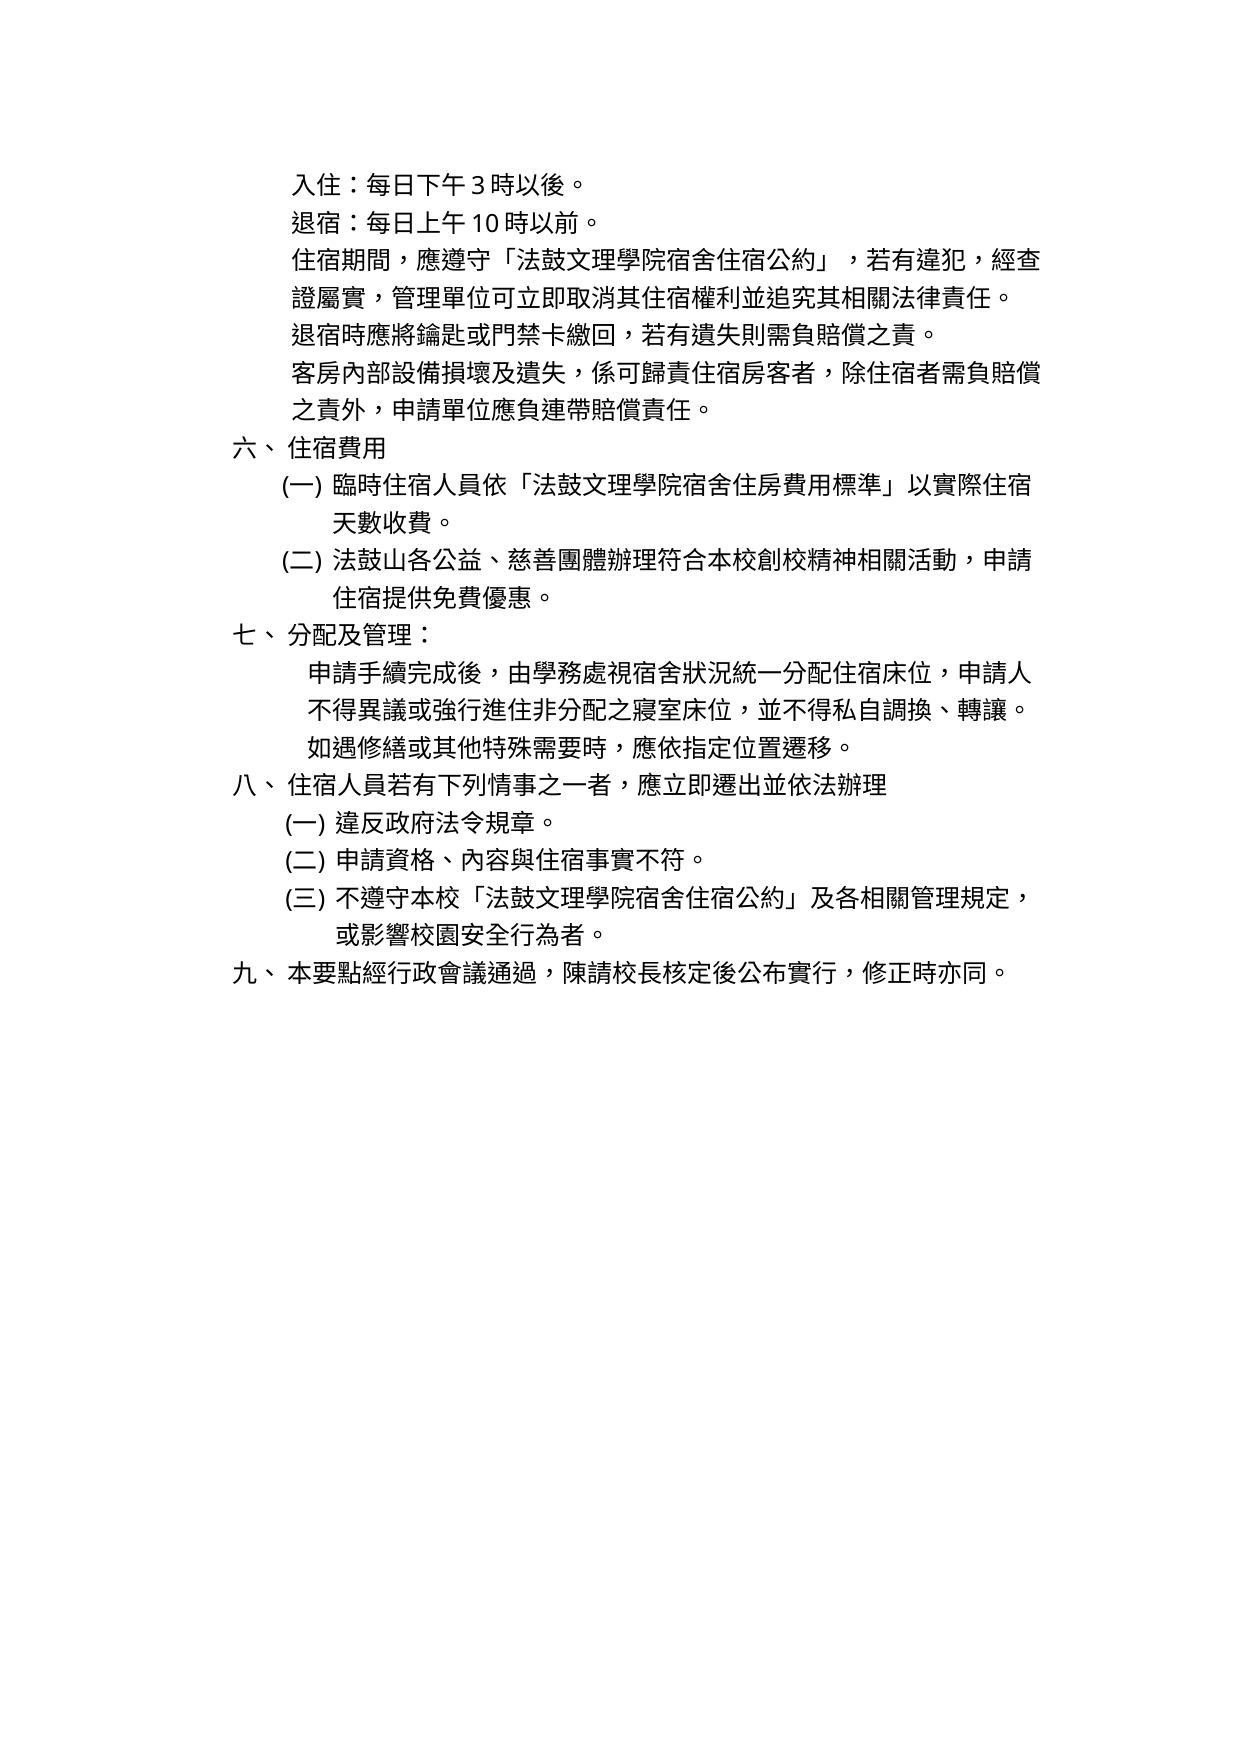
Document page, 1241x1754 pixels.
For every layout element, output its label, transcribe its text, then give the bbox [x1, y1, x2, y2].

text 住宿期間，應遵守「法鼓文理學院宿舍住宿公約」，若有違犯，經查證屬實，管理單位可立即取消其住宿權利並追究其相關法律責任。 [291, 239, 1053, 314]
list 住宿費用 [232, 427, 1053, 464]
list 臨時住宿人員依「法鼓文理學院宿舍住房費用標準」以實際住宿天數收費。 [282, 464, 1053, 539]
text 客房內部設備損壞及遺失，係可歸責住宿房客者，除住宿者需負賠償之責外，申請單位應負連帶賠償責任。 [291, 352, 1053, 427]
list 住宿人員若有下列情事之一者，應立即遷出並依法辦理 [232, 764, 1053, 802]
list 申請資格、內容與住宿事實不符。 [285, 839, 1053, 877]
list 本要點經行政會議通過，陳請校長核定後公布實行，修正時亦同。 [232, 952, 1053, 989]
list 法鼓山各公益、慈善團體辦理符合本校創校精神相關活動，申請住宿提供免費優惠。 [282, 539, 1053, 614]
text 退宿：每日上午10時以前。 [291, 202, 1053, 239]
list 違反政府法令規章。 [285, 802, 1053, 839]
list 分配及管理： [232, 614, 1053, 652]
text 申請手續完成後，由學務處視宿舍狀況統一分配住宿床位，申請人不得異議或強行進住非分配之寢室床位，並不得私自調換、轉讓。如遇修繕或其他特殊需要時，應依指定位置遷移。 [307, 652, 1053, 764]
text 入住：每日下午3時以後。 [291, 164, 1053, 202]
text 退宿時應將鑰匙或門禁卡繳回，若有遺失則需負賠償之責。 [291, 314, 1053, 352]
list 不遵守本校「法鼓文理學院宿舍住宿公約」及各相關管理規定，或影響校園安全行為者。 [285, 877, 1053, 952]
